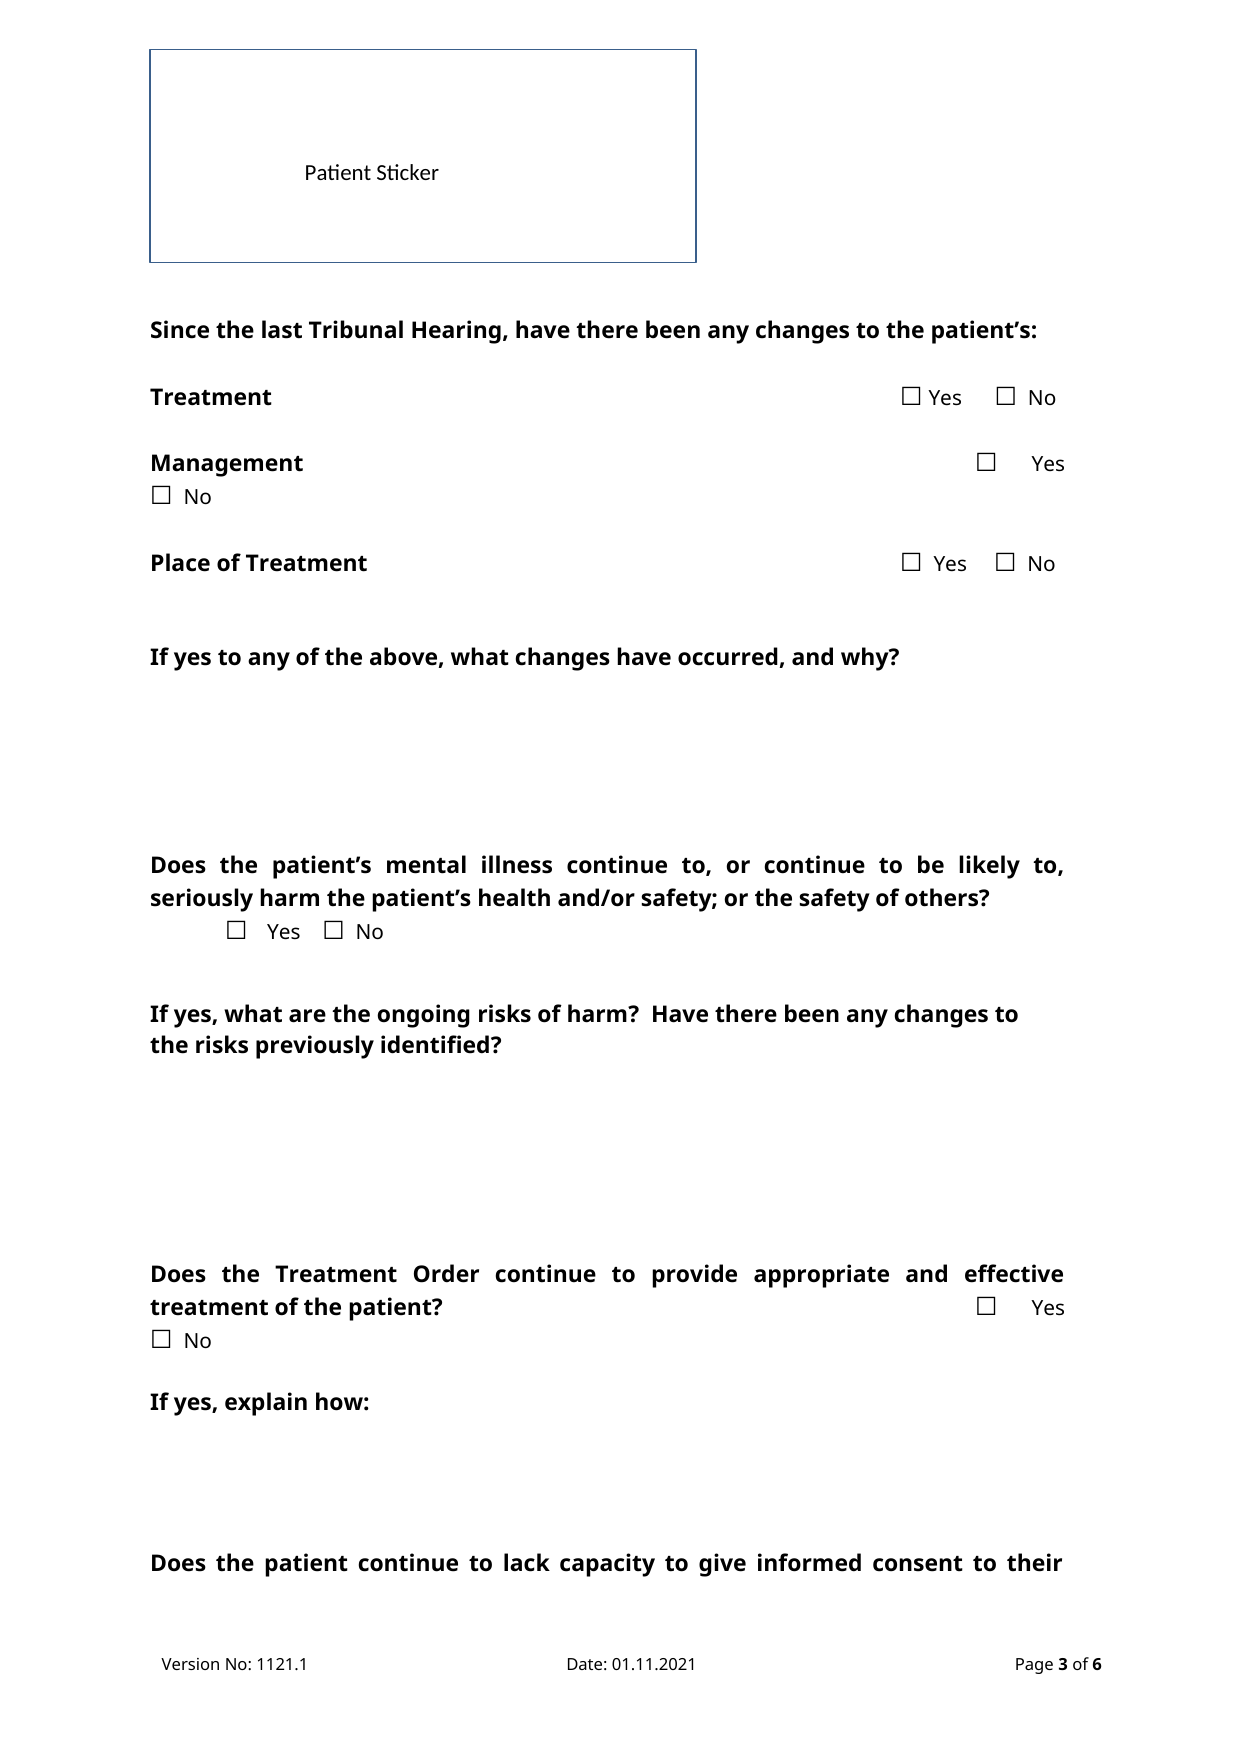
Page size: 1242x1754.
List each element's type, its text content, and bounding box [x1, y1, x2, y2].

text Place of Treatment Yes No [150, 545, 1065, 578]
text Treatment Yes No [150, 379, 1065, 412]
text Management Yes No [150, 446, 1065, 511]
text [150, 1545, 1065, 1578]
text Does the patient’s mental illness continue to, or continue to be likely to, seriously harm the patient’s health and/or safety; or the safety of others? Yes No [150, 847, 1065, 946]
text If yes to any of the above, what changes have occurred, and why? [150, 641, 1083, 672]
text Does the Treatment Order continue to provide appropriate and effective treatment of the patient? Yes No [150, 1256, 1065, 1355]
text If yes, explain how: [150, 1386, 1062, 1417]
text If yes, what are the ongoing risks of harm? Have there been any changes to the risks previously identified? [150, 998, 1062, 1060]
text Since the last Tribunal Hearing, have there been any changes to the patient’s: [150, 314, 1083, 345]
